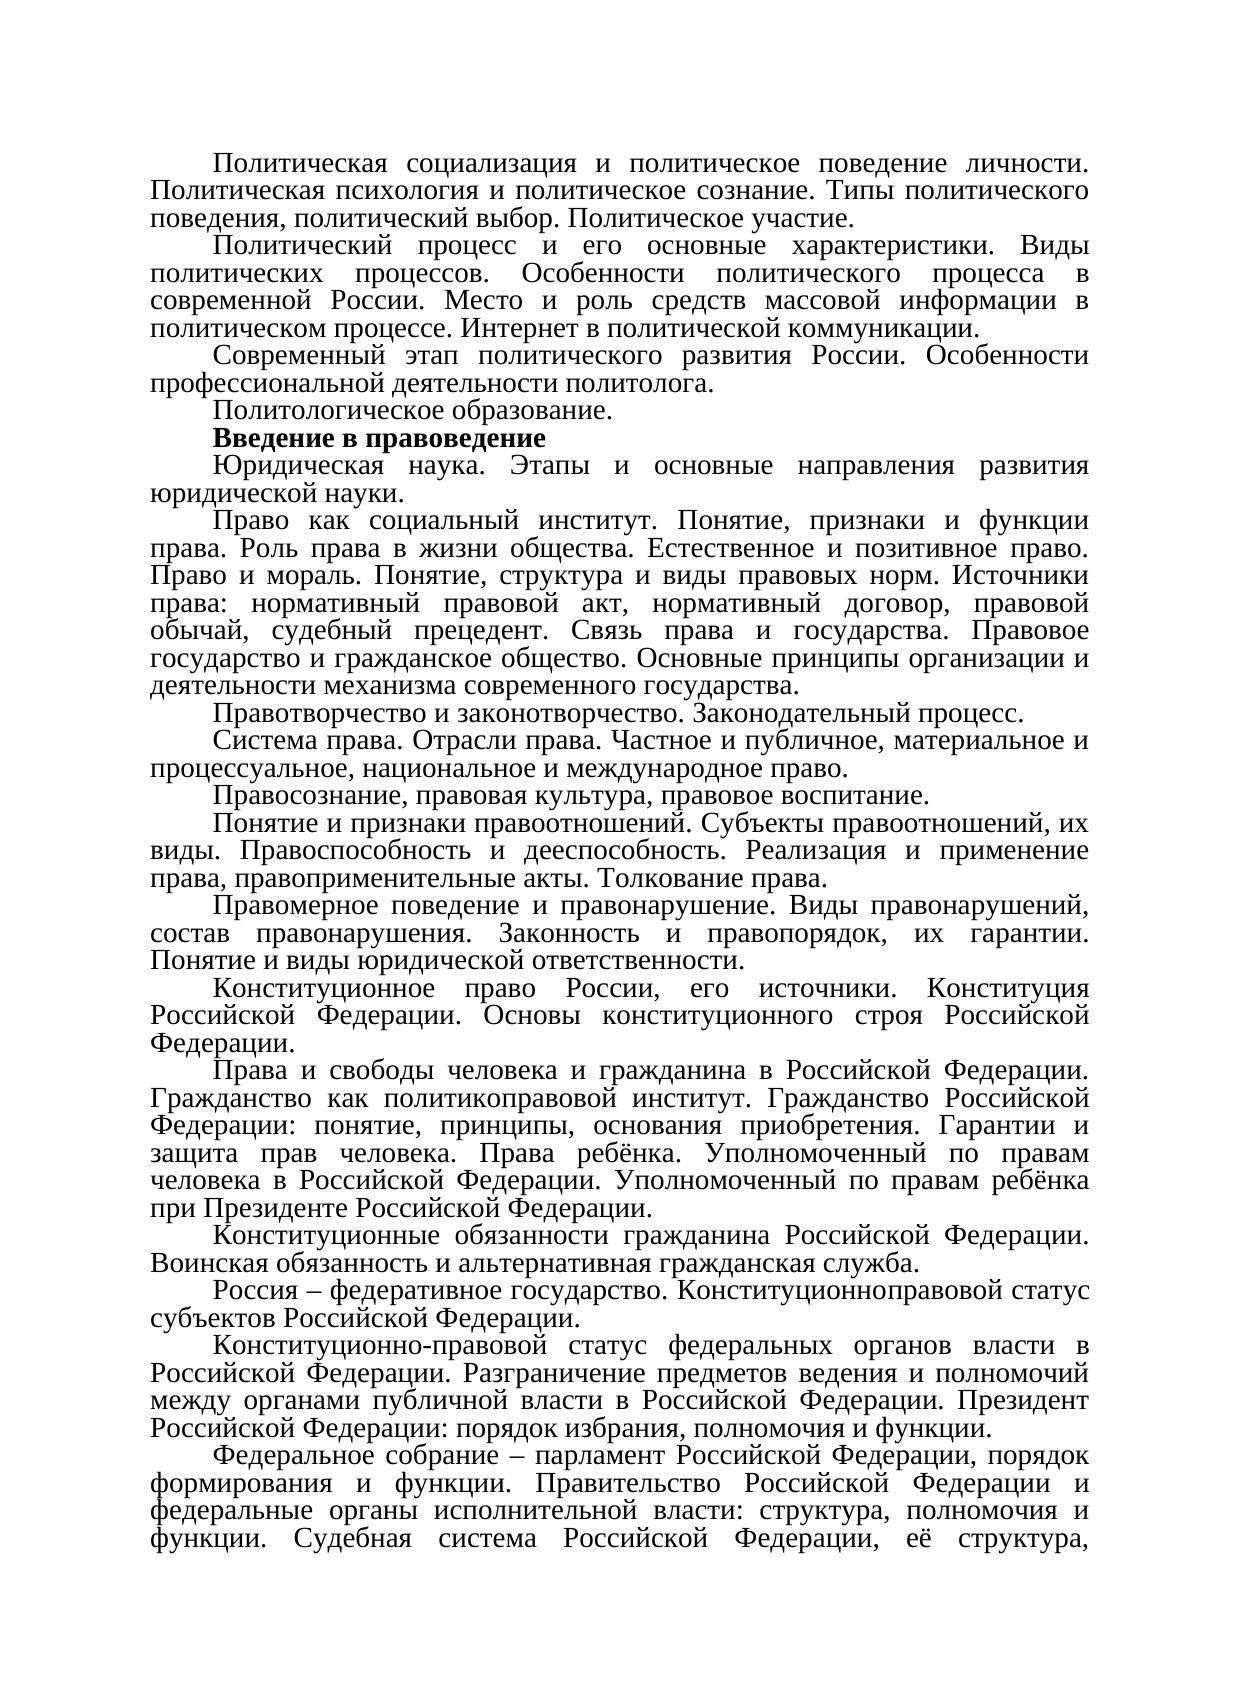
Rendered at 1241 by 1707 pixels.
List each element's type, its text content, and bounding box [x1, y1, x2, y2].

text Политологическое образование. [150, 397, 1090, 425]
text Конституционные обязанности гражданина Российской Федерации. Воинская обязанность и альтернативная гражданская служба. [150, 1222, 1090, 1277]
text Конституционное право России, его источники. Конституция Российской Федерации. Основы конституционного строя Российской Федерации. [150, 975, 1090, 1057]
text Система права. Отрасли права. Частное и публичное, материальное и процессуальное, национальное и международное право. [150, 727, 1090, 782]
text Современный этап политического развития России. Особенности профессиональной деятельности политолога. [150, 342, 1090, 397]
text Права и свободы человека и гражданина в Российской Федерации. Гражданство как политико­правовой институт. Гражданство Российской Федерации: понятие, принципы, основания приобретения. Гарантии и защита прав человека. Права ребёнка. Уполномоченный по правам человека в Российской Федерации. Уполномоченный по правам ребёнка при Президенте Российской Федерации. [150, 1057, 1090, 1222]
text Россия – федеративное государство. Конституционно­правовой статус субъектов Российской Федерации. [150, 1277, 1090, 1332]
text Правомерное поведение и правонарушение. Виды правонарушений, состав правонарушения. Законность и правопорядок, их гарантии. Понятие и виды юридической ответственности. [150, 892, 1090, 975]
text Введение в правоведение [150, 425, 1090, 452]
text Политический процесс и его основные характеристики. Виды политических процессов. Особенности политического процесса в современной России. Место и роль средств массовой информации в политическом процессе. Интернет в политической коммуникации. [150, 232, 1090, 342]
text Понятие и признаки правоотношений. Субъекты правоотношений, их виды. Правоспособность и дееспособность. Реализация и применение права, правоприменительные акты. Толкование права. [150, 810, 1090, 892]
text Политическая социализация и политическое поведение личности. Политическая психология и политическое сознание. Типы политического поведения, политический выбор. Политическое участие. [150, 150, 1090, 232]
text Юридическая наука. Этапы и основные направления развития юридической науки. [150, 452, 1090, 507]
text Правотворчество и законотворчество. Законодательный процесс. [150, 700, 1090, 727]
text Правосознание, правовая культура, правовое воспитание. [150, 782, 1090, 810]
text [150, 1442, 1090, 1552]
text Право как социальный институт. Понятие, признаки и функции права. Роль права в жизни общества. Естественное и позитивное право. Право и мораль. Понятие, структура и виды правовых норм. Источники права: нормативный правовой акт, нормативный договор, правовой обычай, судебный прецедент. Связь права и государства. Правовое государство и гражданское общество. Основные принципы организации и деятельности механизма современного государства. [150, 507, 1090, 700]
text Конституционно-правовой статус федеральных органов власти в Российской Федерации. Разграничение предметов ведения и полномочий между органами публичной власти в Российской Федерации. Президент Российской Федерации: порядок избрания, полномочия и функции. [150, 1332, 1090, 1442]
